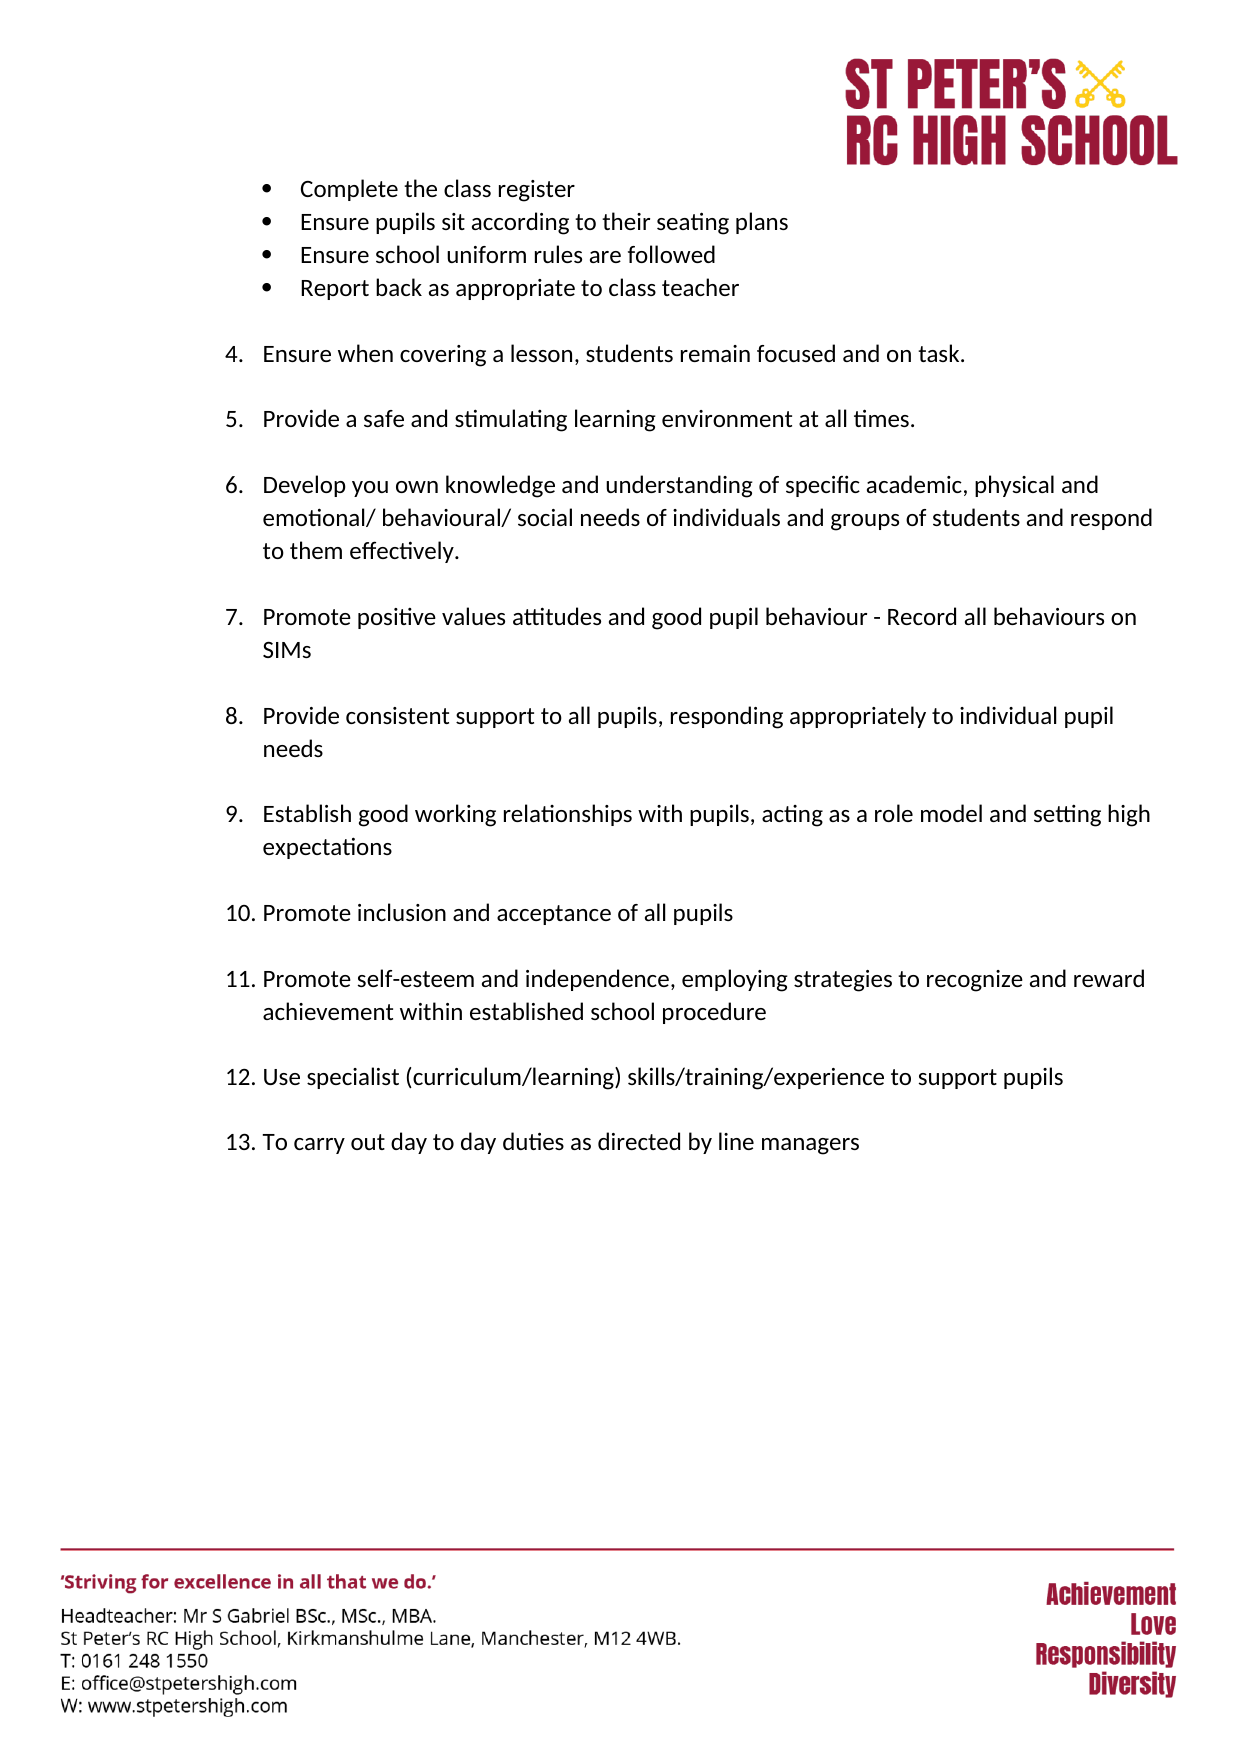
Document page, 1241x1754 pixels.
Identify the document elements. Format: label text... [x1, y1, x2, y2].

list Provide consistent support to all pupils, responding appropriately to individual pupil needs [225, 700, 1165, 763]
list Report back as appropriate to class teacher [262, 272, 1165, 302]
list Promote positive values attitudes and good pupil behaviour - Record all behaviours on SIMs [225, 601, 1165, 664]
list Promote inclusion and acceptance of all pupils [225, 897, 1165, 928]
list Provide a safe and stimulating learning environment at all times. [225, 404, 1165, 434]
list Complete the class register [262, 173, 1165, 204]
list Ensure pupils sit according to their seating plans [262, 206, 1165, 237]
list Develop you own knowledge and understanding of specific academic, physical and emotional/ behavioural/ social needs of individuals and groups of students and respond to them effectively. [225, 469, 1165, 566]
picture [1, 1, 1239, 1753]
list Ensure when covering a lesson, students remain focused and on task. [225, 338, 1165, 368]
list Establish good working relationships with pupils, acting as a role model and setting high expectations [225, 799, 1165, 862]
list Use specialist (curriculum/learning) skills/training/experience to support pupils [225, 1061, 1165, 1092]
list Promote self-esteem and independence, employing strategies to recognize and reward achievement within established school procedure [225, 963, 1165, 1027]
list Ensure school uniform rules are followed [262, 239, 1165, 269]
list To carry out day to day duties as directed by line managers [225, 1127, 1165, 1157]
